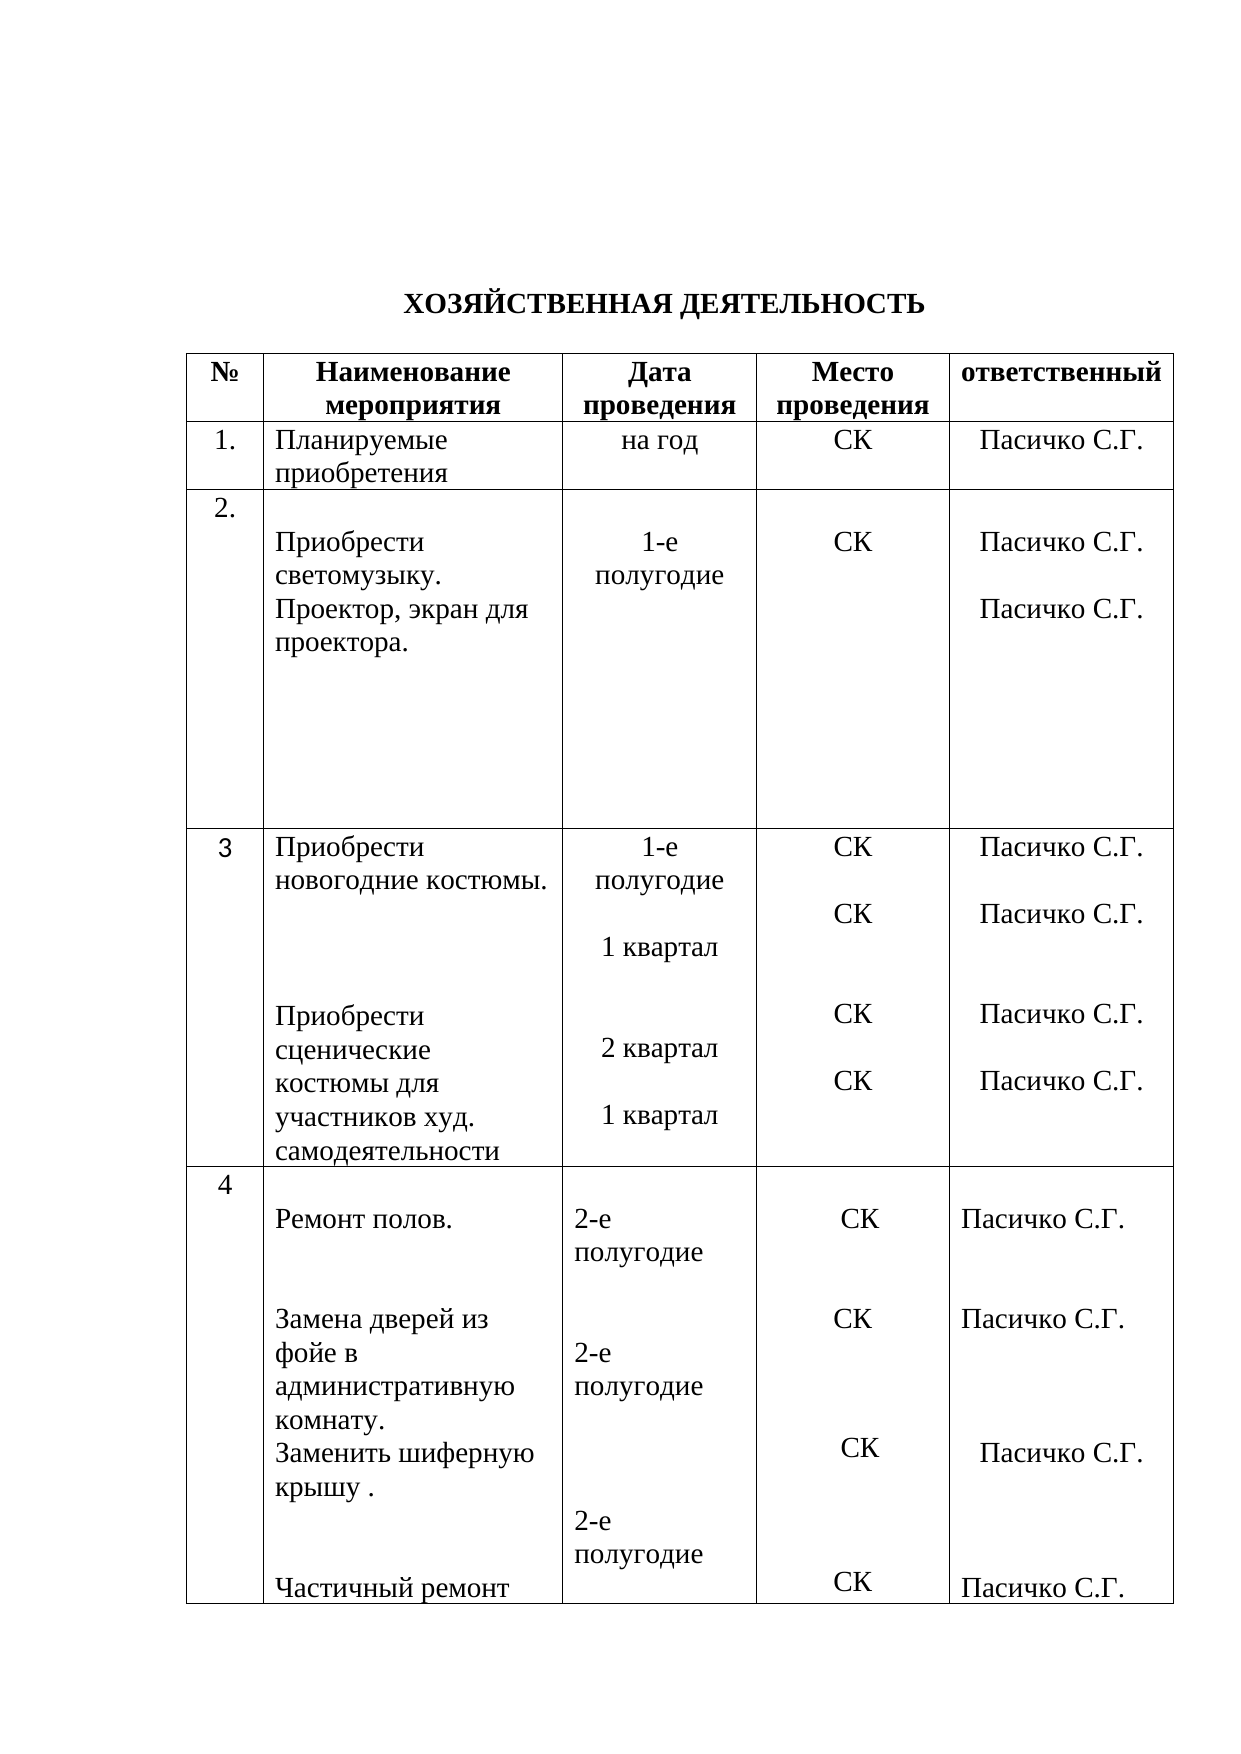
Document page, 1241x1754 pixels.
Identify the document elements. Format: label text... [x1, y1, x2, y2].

table_cell Приобрести светомузыку. Проектор, экран для проектора. [264, 490, 562, 828]
table_header № [187, 354, 263, 421]
table_cell Приобрести новогодние костюмы. Приобрести сценические костюмы для участников худ. самодеятельности [264, 829, 562, 1166]
table_cell СК [757, 490, 949, 828]
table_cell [264, 1167, 562, 1603]
table_cell Пасичко С.Г. Пасичко С.Г. [950, 490, 1173, 828]
table_cell 1-е полугодие [563, 490, 756, 828]
table_cell 2. [187, 490, 263, 828]
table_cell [563, 1167, 756, 1603]
table_cell Пасичко С.Г. [950, 422, 1173, 489]
table_cell СК СК СК СК [757, 1167, 949, 1603]
table_cell Пасичко С.Г. Пасичко С.Г. Пасичко С.Г. Пасичко С.Г. [950, 829, 1173, 1166]
table_header ответственный [950, 354, 1173, 421]
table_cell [950, 1167, 1173, 1603]
table_header Дата проведения [563, 354, 756, 421]
table_cell СК [757, 422, 949, 489]
table_cell 1-е полугодие 1 квартал 2 квартал 1 квартал [563, 829, 756, 1166]
table_cell 1. [187, 422, 263, 489]
table_cell 4 [187, 1167, 263, 1603]
table_header Наименование мероприятия [264, 354, 562, 421]
table_cell СК СК СК СК [757, 829, 949, 1166]
text ХОЗЯЙСТВЕННАЯ ДЕЯТЕЛЬНОСТЬ [177, 286, 1152, 319]
table_header Место проведения [757, 354, 949, 421]
table_cell 3 [187, 829, 263, 1166]
table_cell на год [563, 422, 756, 489]
table_cell Планируемые приобретения [264, 422, 562, 489]
